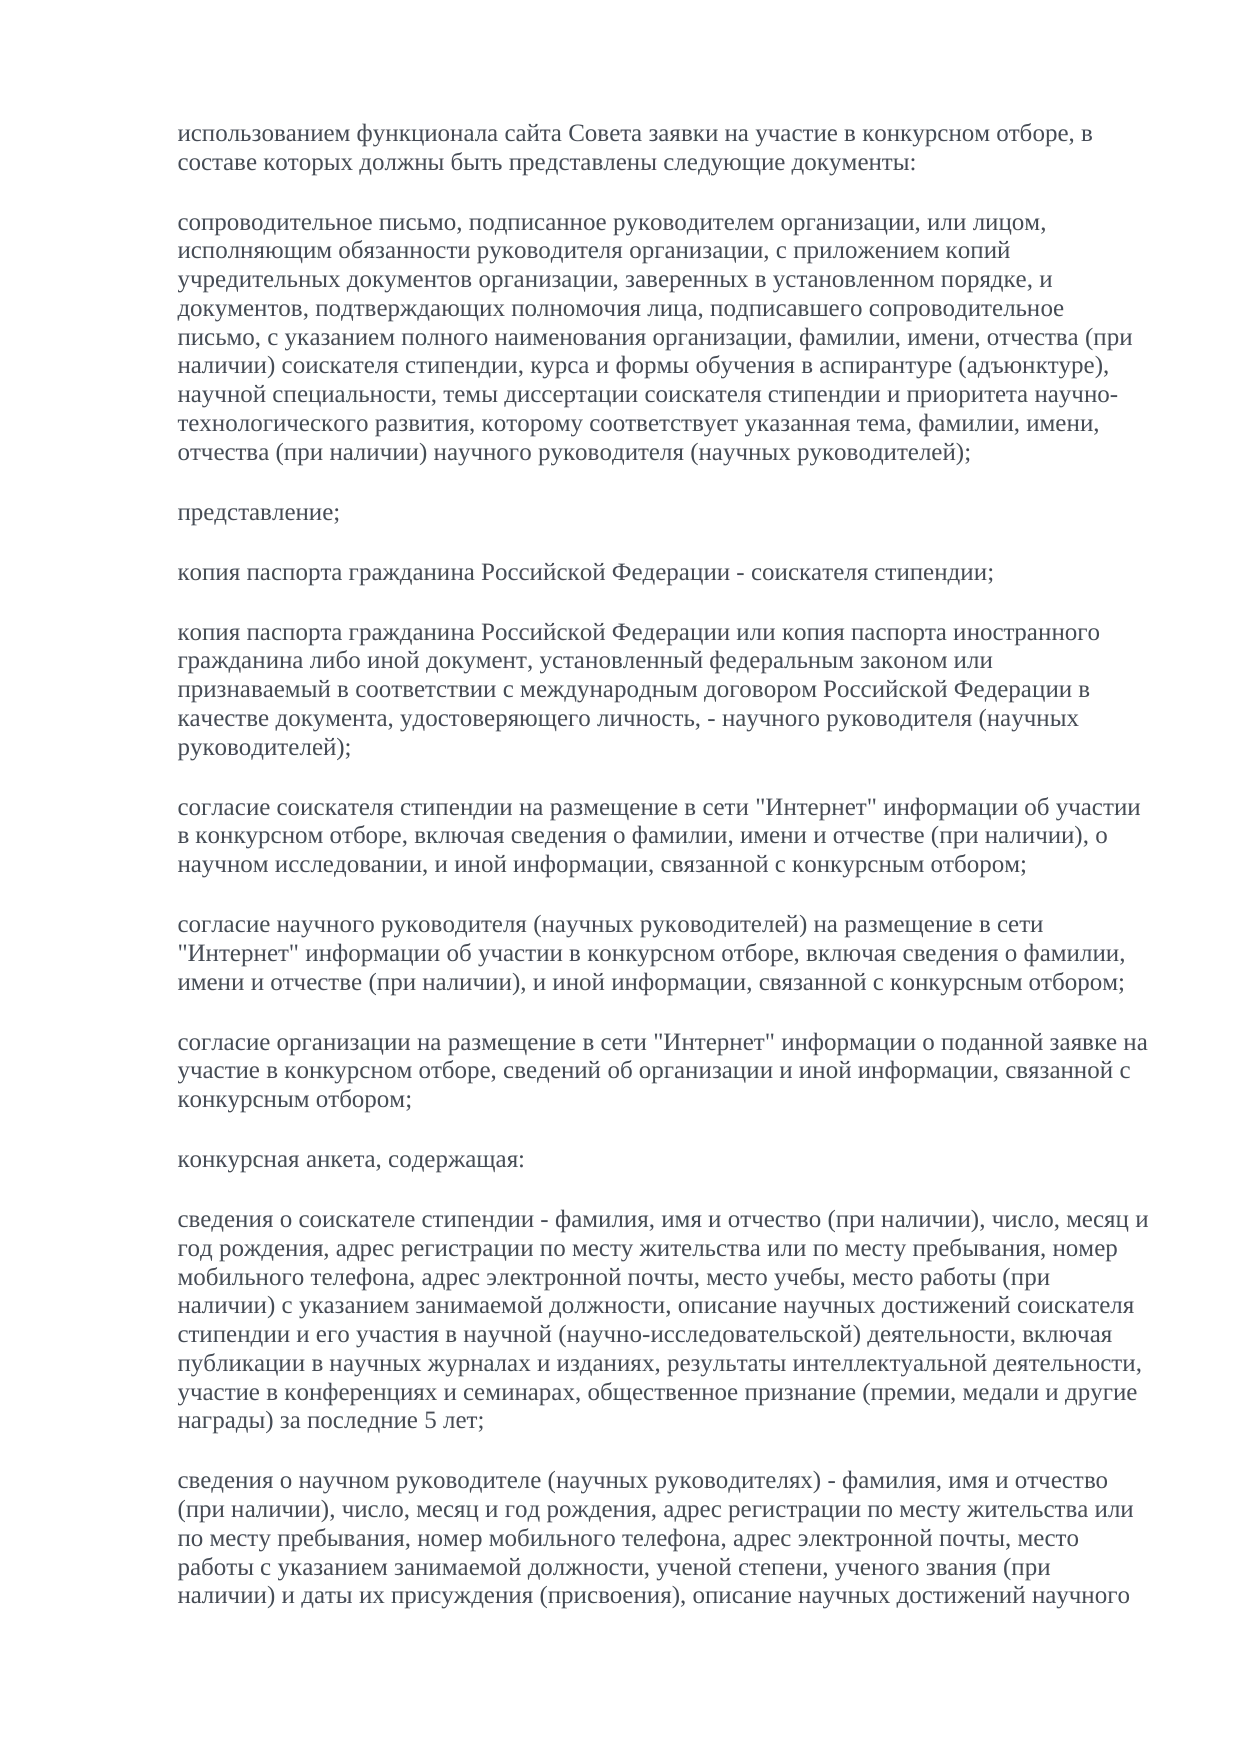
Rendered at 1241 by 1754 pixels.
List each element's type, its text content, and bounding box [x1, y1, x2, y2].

text согласие соискателя стипендии на размещение в сети "Интернет" информации об участии в конкурсном отборе, включая сведения о фамилии, имени и отчестве (при наличии), о научном исследовании, и иной информации, связанной с конкурсным отбором; [177, 792, 1152, 878]
text копия паспорта гражданина Российской Федерации или копия паспорта иностранного гражданина либо иной документ, установленный федеральным законом или признаваемый в соответствии с международным договором Российской Федерации в качестве документа, удостоверяющего личность, - научного руководителя (научных руководителей); [177, 617, 1152, 761]
text копия паспорта гражданина Российской Федерации - соискателя стипендии; [177, 557, 1152, 586]
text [177, 118, 1152, 176]
text сопроводительное письмо, подписанное руководителем организации, или лицом, исполняющим обязанности руководителя организации, с приложением копий учредительных документов организации, заверенных в установленном порядке, и документов, подтверждающих полномочия лица, подписавшего сопроводительное письмо, с указанием полного наименования организации, фамилии, имени, отчества (при наличии) соискателя стипендии, курса и формы обучения в аспирантуре (адъюнктуре), научной специальности, темы диссертации соискателя стипендии и приоритета научно-технологического развития, которому соответствует указанная тема, фамилии, имени, отчества (при наличии) научного руководителя (научных руководителей); [177, 207, 1152, 466]
text представление; [177, 497, 1152, 526]
text сведения о соискателе стипендии - фамилия, имя и отчество (при наличии), число, месяц и год рождения, адрес регистрации по месту жительства или по месту пребывания, номер мобильного телефона, адрес электронной почты, место учебы, место работы (при наличии) с указанием занимаемой должности, описание научных достижений соискателя стипендии и его участия в научной (научно-исследовательской) деятельности, включая публикации в научных журналах и изданиях, результаты интеллектуальной деятельности, участие в конференциях и семинарах, общественное признание (премии, медали и другие награды) за последние 5 лет; [177, 1204, 1152, 1434]
text согласие научного руководителя (научных руководителей) на размещение в сети "Интернет" информации об участии в конкурсном отборе, включая сведения о фамилии, имени и отчестве (при наличии), и иной информации, связанной с конкурсным отбором; [177, 909, 1152, 996]
text согласие организации на размещение в сети "Интернет" информации о поданной заявке на участие в конкурсном отборе, сведений об организации и иной информации, связанной с конкурсным отбором; [177, 1027, 1152, 1113]
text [177, 1466, 1152, 1609]
text конкурсная анкета, содержащая: [177, 1144, 1152, 1173]
